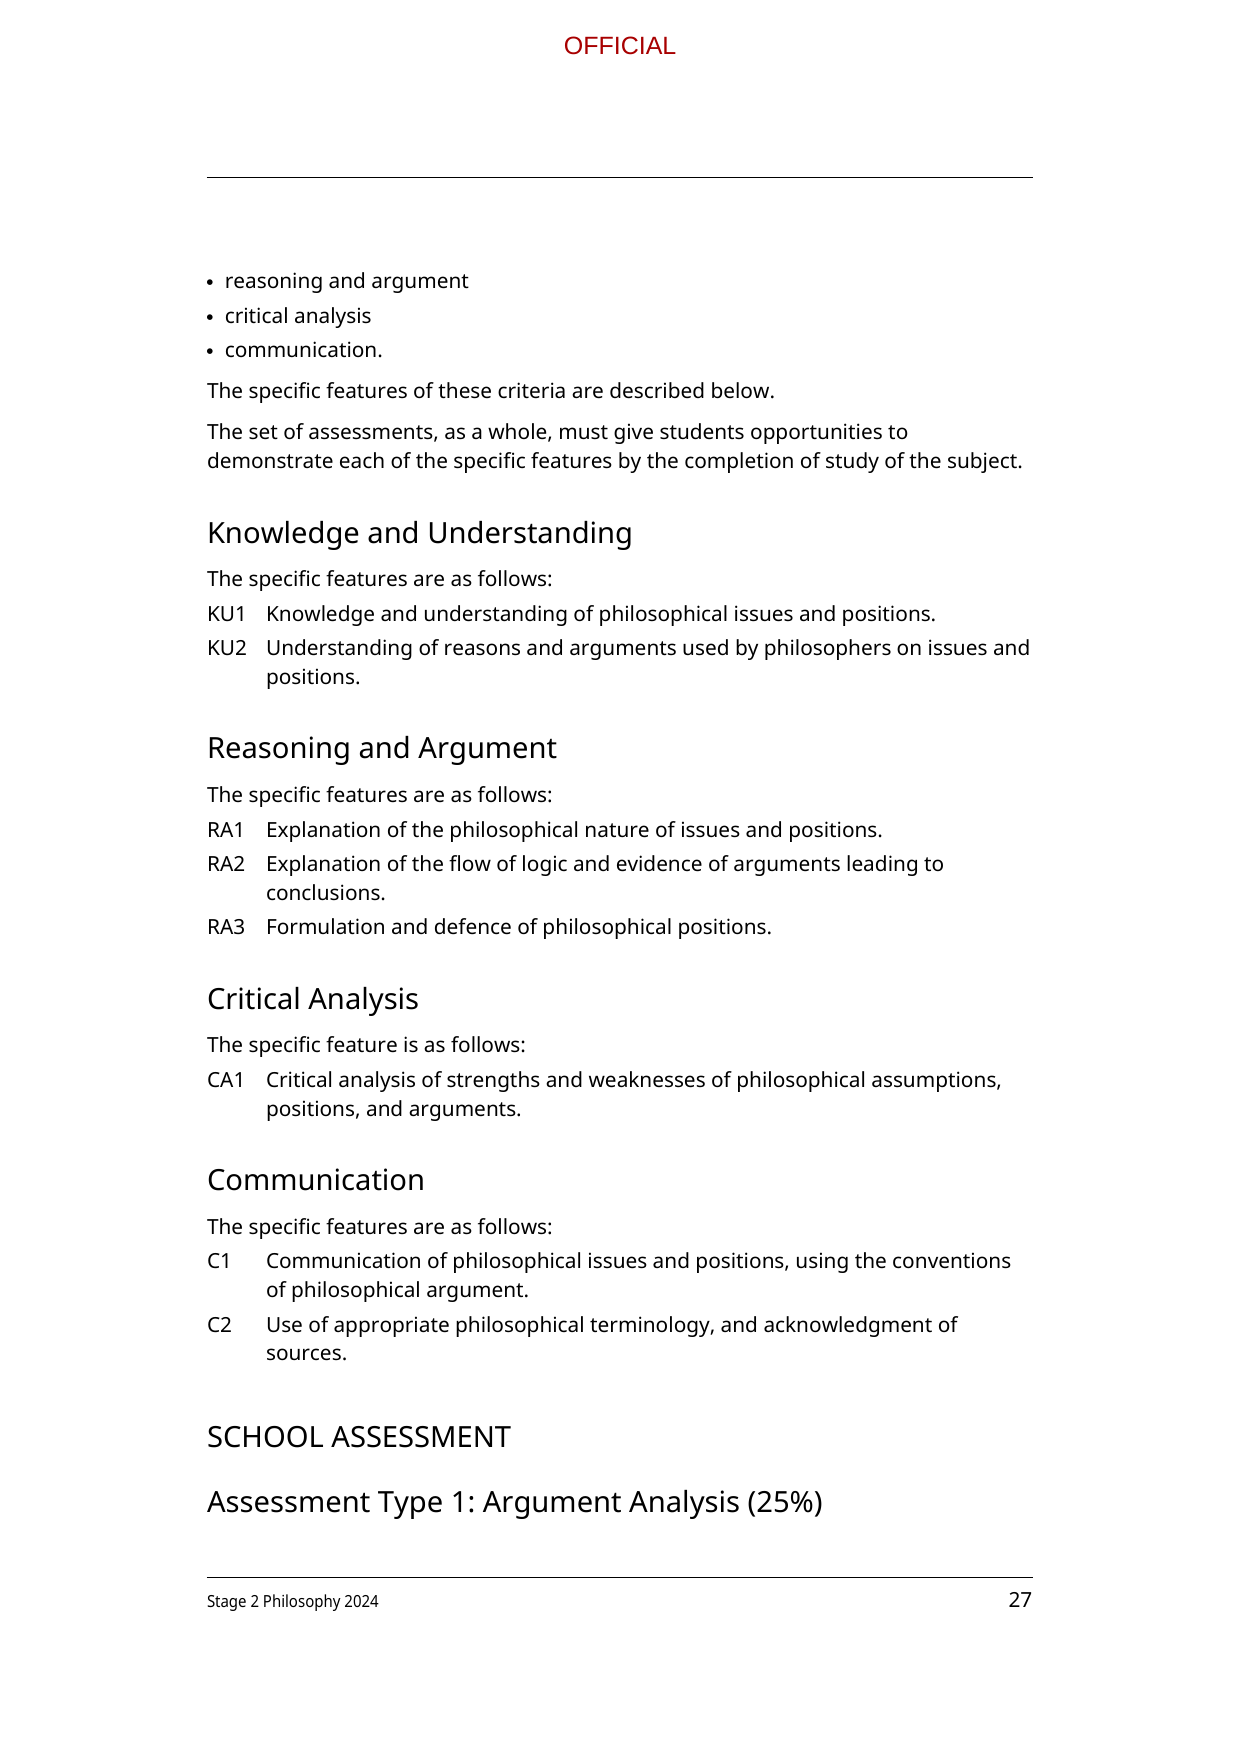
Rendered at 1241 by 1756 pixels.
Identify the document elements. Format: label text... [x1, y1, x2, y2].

text CA1 Critical analysis of strengths and weaknesses of philosophical assumptions, positions, and arguments. [207, 1065, 1033, 1122]
text The specific features are as follows: [207, 780, 1033, 808]
text reasoning and argument [207, 266, 1033, 295]
text The specific feature is as follows: [207, 1031, 1033, 1059]
text C1 Communication of philosophical issues and positions, using the conventions of philosophical argument. [207, 1247, 1033, 1303]
text KU2 Understanding of reasons and arguments used by philosophers on issues and positions. [207, 633, 1033, 690]
text Assessment Type 1: Argument Analysis (25%) [207, 1481, 1033, 1521]
text Knowledge and Understanding [207, 512, 1033, 552]
text Reasoning and Argument [207, 728, 1033, 767]
text Communication [207, 1160, 1033, 1199]
text Critical Analysis [207, 978, 1033, 1018]
text communication. [207, 336, 1033, 364]
text The specific features of these criteria are described below. [207, 377, 1033, 405]
text critical analysis [207, 301, 1033, 329]
text RA3 Formulation and defence of philosophical positions. [207, 912, 1033, 941]
text KU1 Knowledge and understanding of philosophical issues and positions. [207, 599, 1033, 627]
text The set of assessments, as a whole, must give students opportunities to demonstrate each of the specific features by the completion of study of the subject. [207, 417, 1033, 474]
text The specific features are as follows: [207, 564, 1033, 592]
text RA1 Explanation of the philosophical nature of issues and positions. [207, 815, 1033, 843]
text The specific features are as follows: [207, 1212, 1033, 1240]
text RA2 Explanation of the flow of logic and evidence of arguments leading to conclusions. [207, 849, 1033, 906]
text C2 Use of appropriate philosophical terminology, and acknowledgment of sources. [207, 1310, 1033, 1367]
text School Assessment [207, 1417, 1033, 1456]
